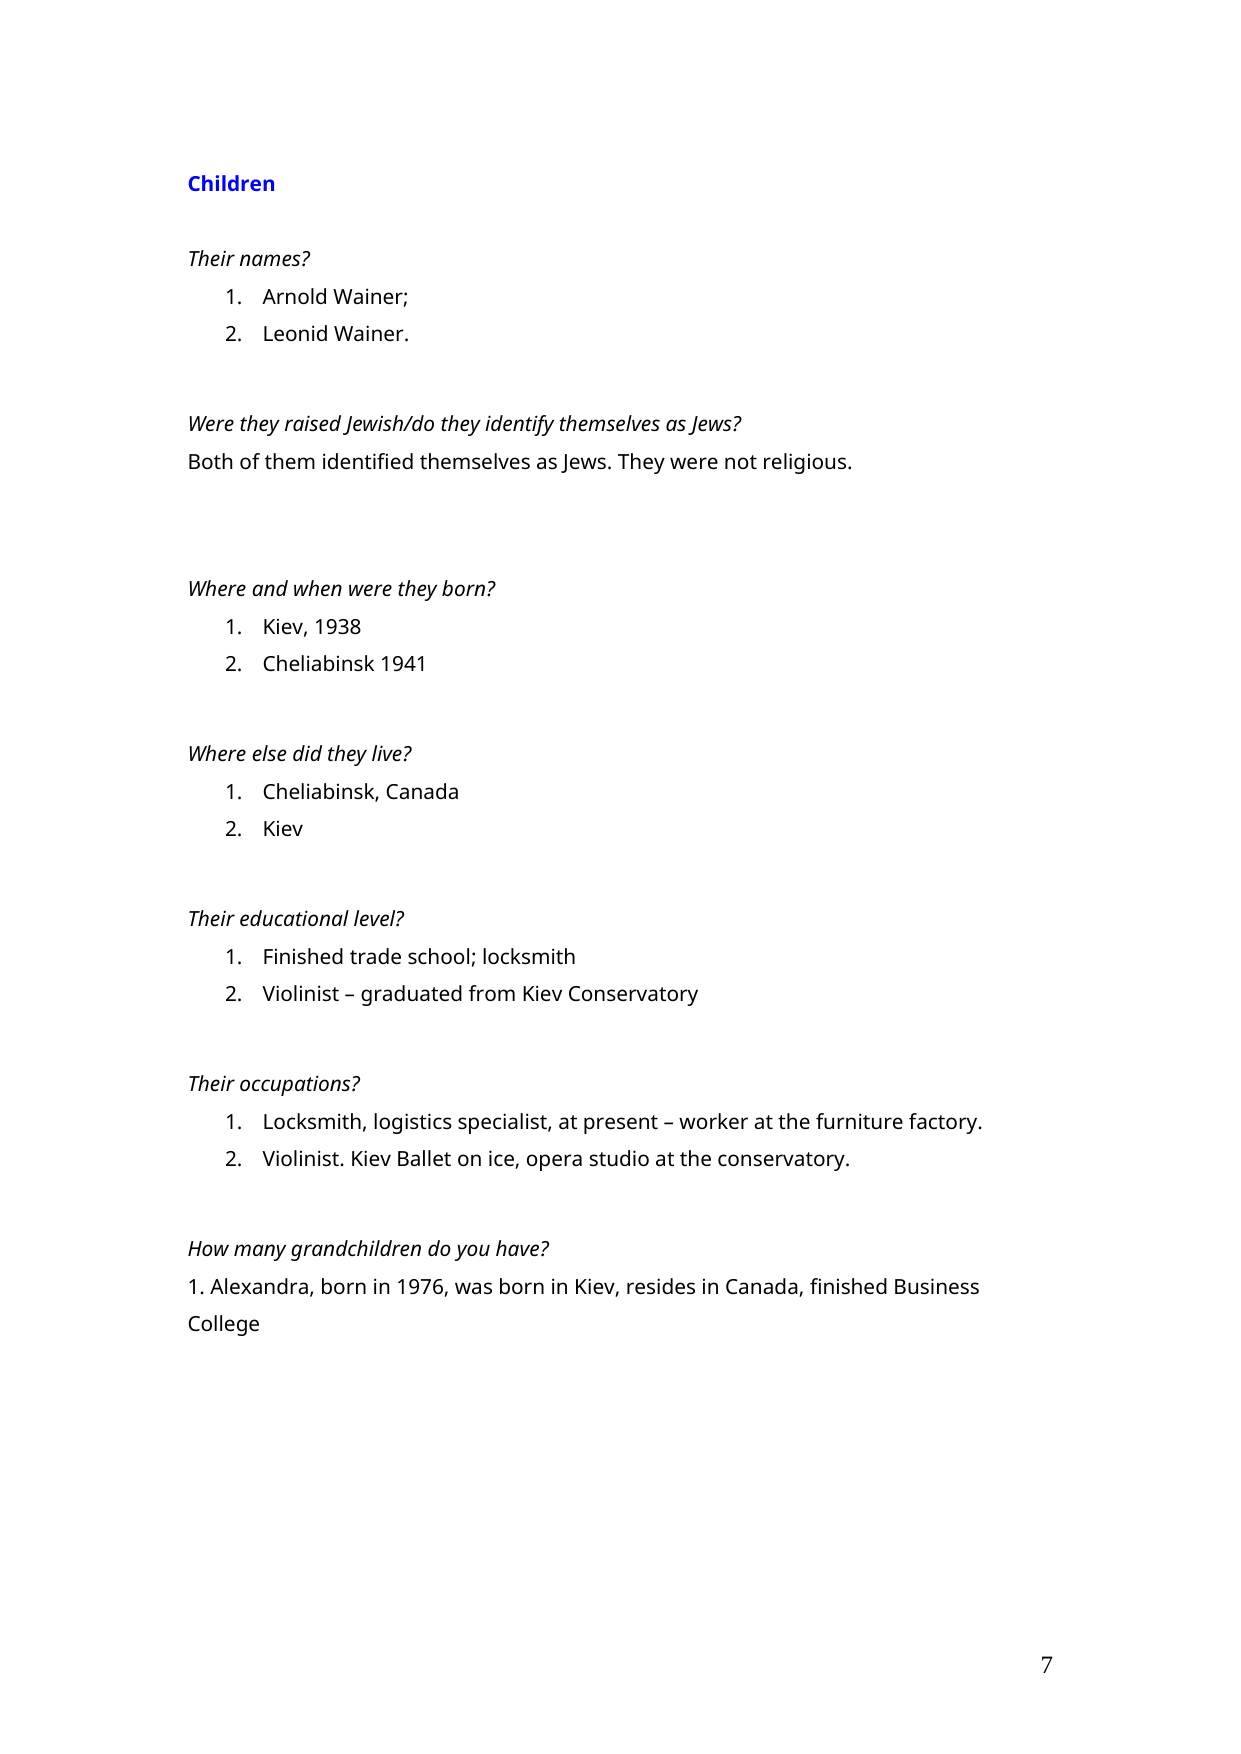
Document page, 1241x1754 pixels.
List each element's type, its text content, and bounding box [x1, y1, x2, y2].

subtitle Children [187, 162, 1053, 199]
subtitle Were they raised Jewish/do they identify themselves as Jews? [187, 402, 1053, 439]
table_header Locksmith, logistics specialist, at present – worker at the furniture factory. Violinist. Kiev Ballet on ice, opera studio at the conservatory. [176, 1099, 1064, 1189]
table_header Both of them identified themselves as Jews. They were not religious. [176, 439, 1064, 529]
subtitle Their names? [187, 237, 1053, 274]
table_header 1. Alexandra, born in 1976, was born in Kiev, resides in Canada, finished Business College [176, 1264, 1064, 1354]
table_header Arnold Wainer; Leonid Wainer. [176, 274, 1064, 364]
subtitle Their occupations? [187, 1062, 1053, 1099]
table_header Cheliabinsk, Canada Kiev [176, 769, 1064, 859]
subtitle Their educational level? [187, 897, 1053, 934]
table_header Kiev, 1938 Cheliabinsk 1941 [176, 604, 1064, 694]
subtitle Where and when were they born? [187, 567, 1053, 604]
subtitle Where else did they live? [187, 732, 1053, 769]
subtitle How many grandchildren do you have? [187, 1227, 1053, 1264]
table_header Finished trade school; locksmith Violinist – graduated from Kiev Conservatory [176, 934, 1064, 1024]
